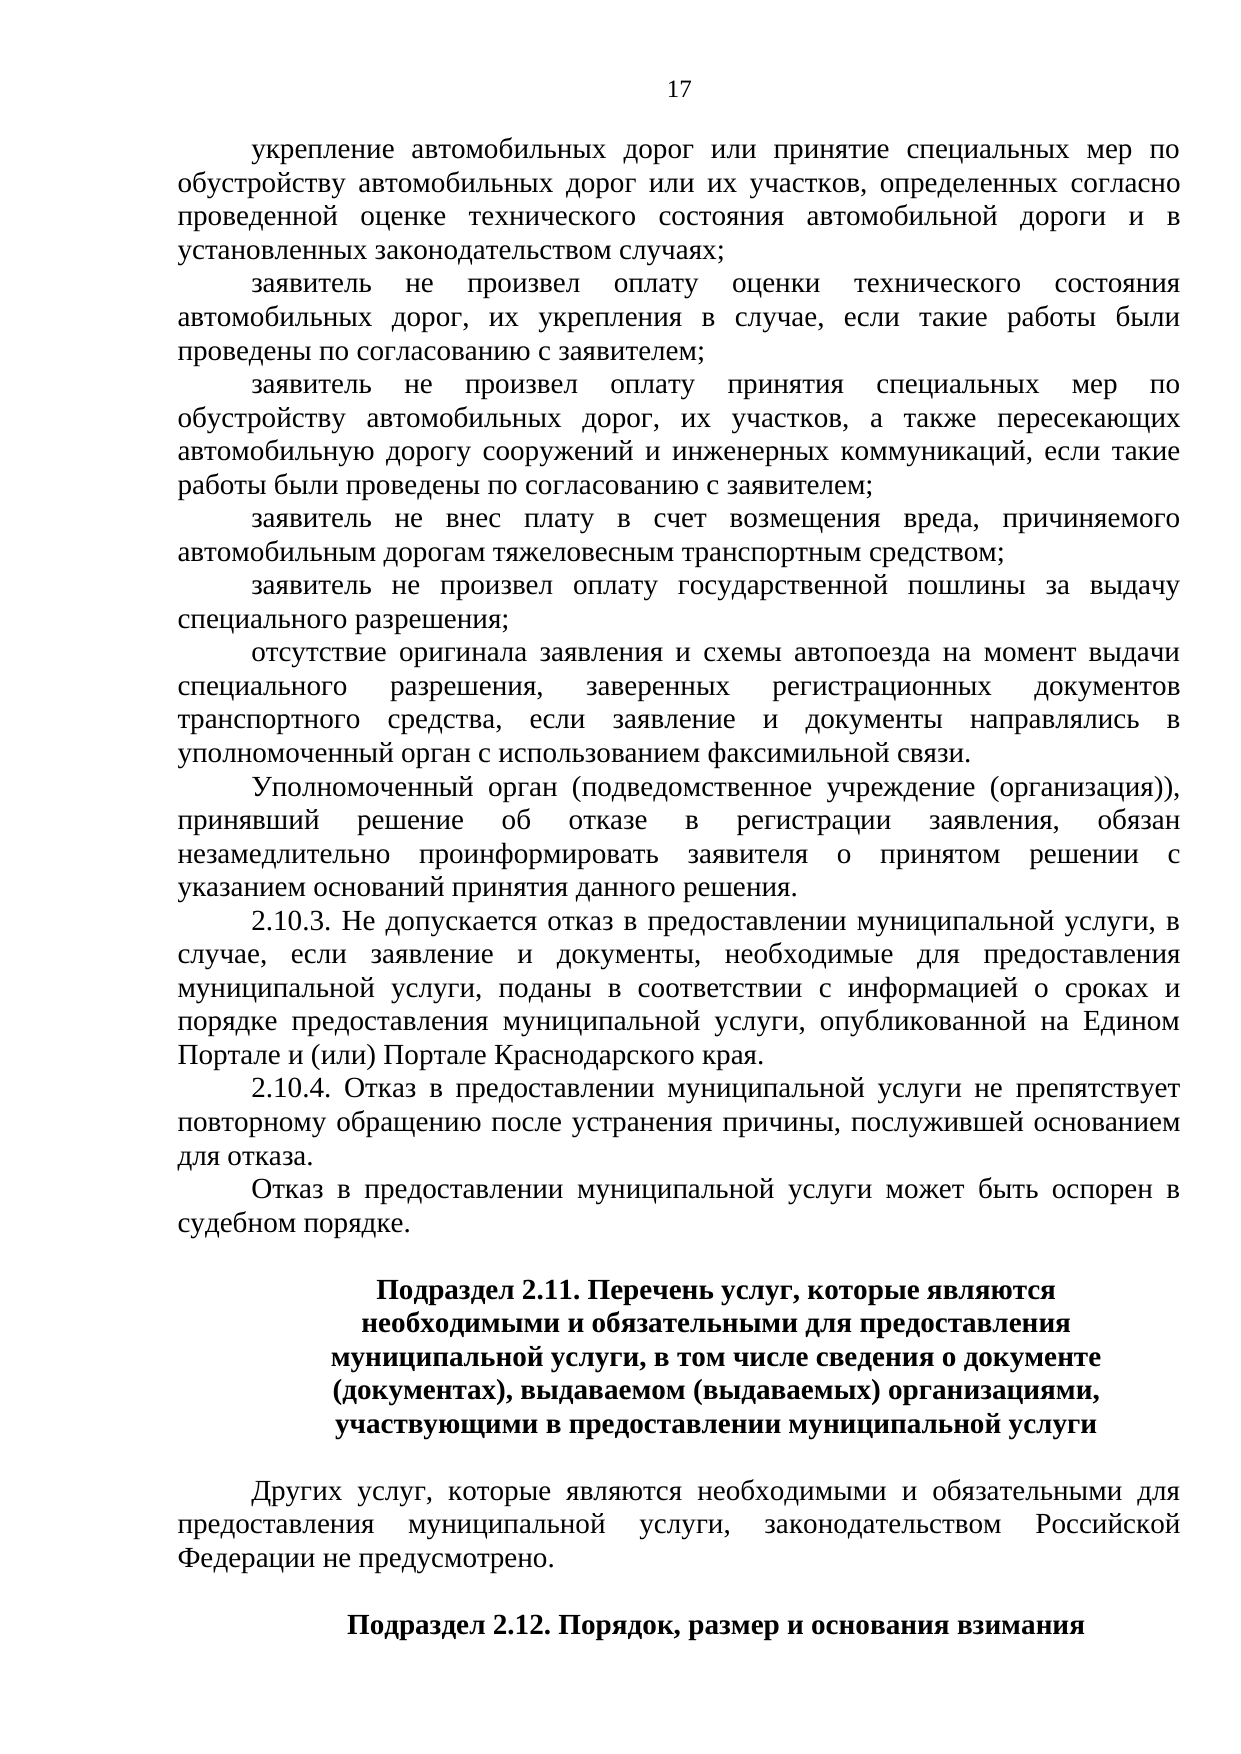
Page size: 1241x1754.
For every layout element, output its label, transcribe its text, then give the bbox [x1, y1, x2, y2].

text заявитель не произвел оплату принятия специальных мер по обустройству автомобильных дорог, их участков, а также пересекающих автомобильную дорогу сооружений и инженерных коммуникаций, если такие работы были проведены по согласованию с заявителем; [177, 366, 1181, 500]
text укрепление автомобильных дорог или принятие специальных мер по обустройству автомобильных дорог или их участков, определенных согласно проведенной оценке технического состояния автомобильной дороги и в установленных законодательством случаях; [177, 131, 1181, 266]
text Других услуг, которые являются необходимыми и обязательными для предоставления муниципальной услуги, законодательством Российской Федерации не предусмотрено. [177, 1473, 1181, 1574]
text Уполномоченный орган (подведомственное учреждение (организация)), принявший решение об отказе в регистрации заявления, обязан незамедлительно проинформировать заявителя о принятом решении с указанием оснований принятия данного решения. [177, 769, 1181, 903]
text (документах), выдаваемом (выдаваемых) организациями, [177, 1372, 1181, 1406]
text заявитель не произвел оплату оценки технического состояния автомобильных дорог, их укрепления в случае, если такие работы были проведены по согласованию с заявителем; [177, 266, 1181, 366]
text 2.10.4. Отказ в предоставлении муниципальной услуги не препятствует повторному обращению после устранения причины, послужившей основанием для отказа. [177, 1071, 1181, 1171]
text участвующими в предоставлении муниципальной услуги [177, 1406, 1181, 1439]
text необходимыми и обязательными для предоставления [177, 1305, 1181, 1339]
text Отказ в предоставлении муниципальной услуги может быть оспорен в судебном порядке. [177, 1171, 1181, 1238]
text Подраздел 2.11. Перечень услуг, которые являются [177, 1272, 1181, 1305]
text 2.10.3. Не допускается отказ в предоставлении муниципальной услуги, в случае, если заявление и документы, необходимые для предоставления муниципальной услуги, поданы в соответствии с информацией о сроках и порядке предоставления муниципальной услуги, опубликованной на Едином Портале и (или) Портале Краснодарского края. [177, 903, 1181, 1071]
text муниципальной услуги, в том числе сведения о документе [177, 1339, 1181, 1372]
text заявитель не произвел оплату государственной пошлины за выдачу специального разрешения; [177, 567, 1181, 634]
text Подраздел 2.12. Порядок, размер и основания взимания [177, 1607, 1181, 1641]
text отсутствие оригинала заявления и схемы автопоезда на момент выдачи специального разрешения, заверенных регистрационных документов транспортного средства, если заявление и документы направлялись в уполномоченный орган с использованием факсимильной связи. [177, 634, 1181, 769]
text заявитель не внес плату в счет возмещения вреда, причиняемого автомобильным дорогам тяжеловесным транспортным средством; [177, 500, 1181, 567]
